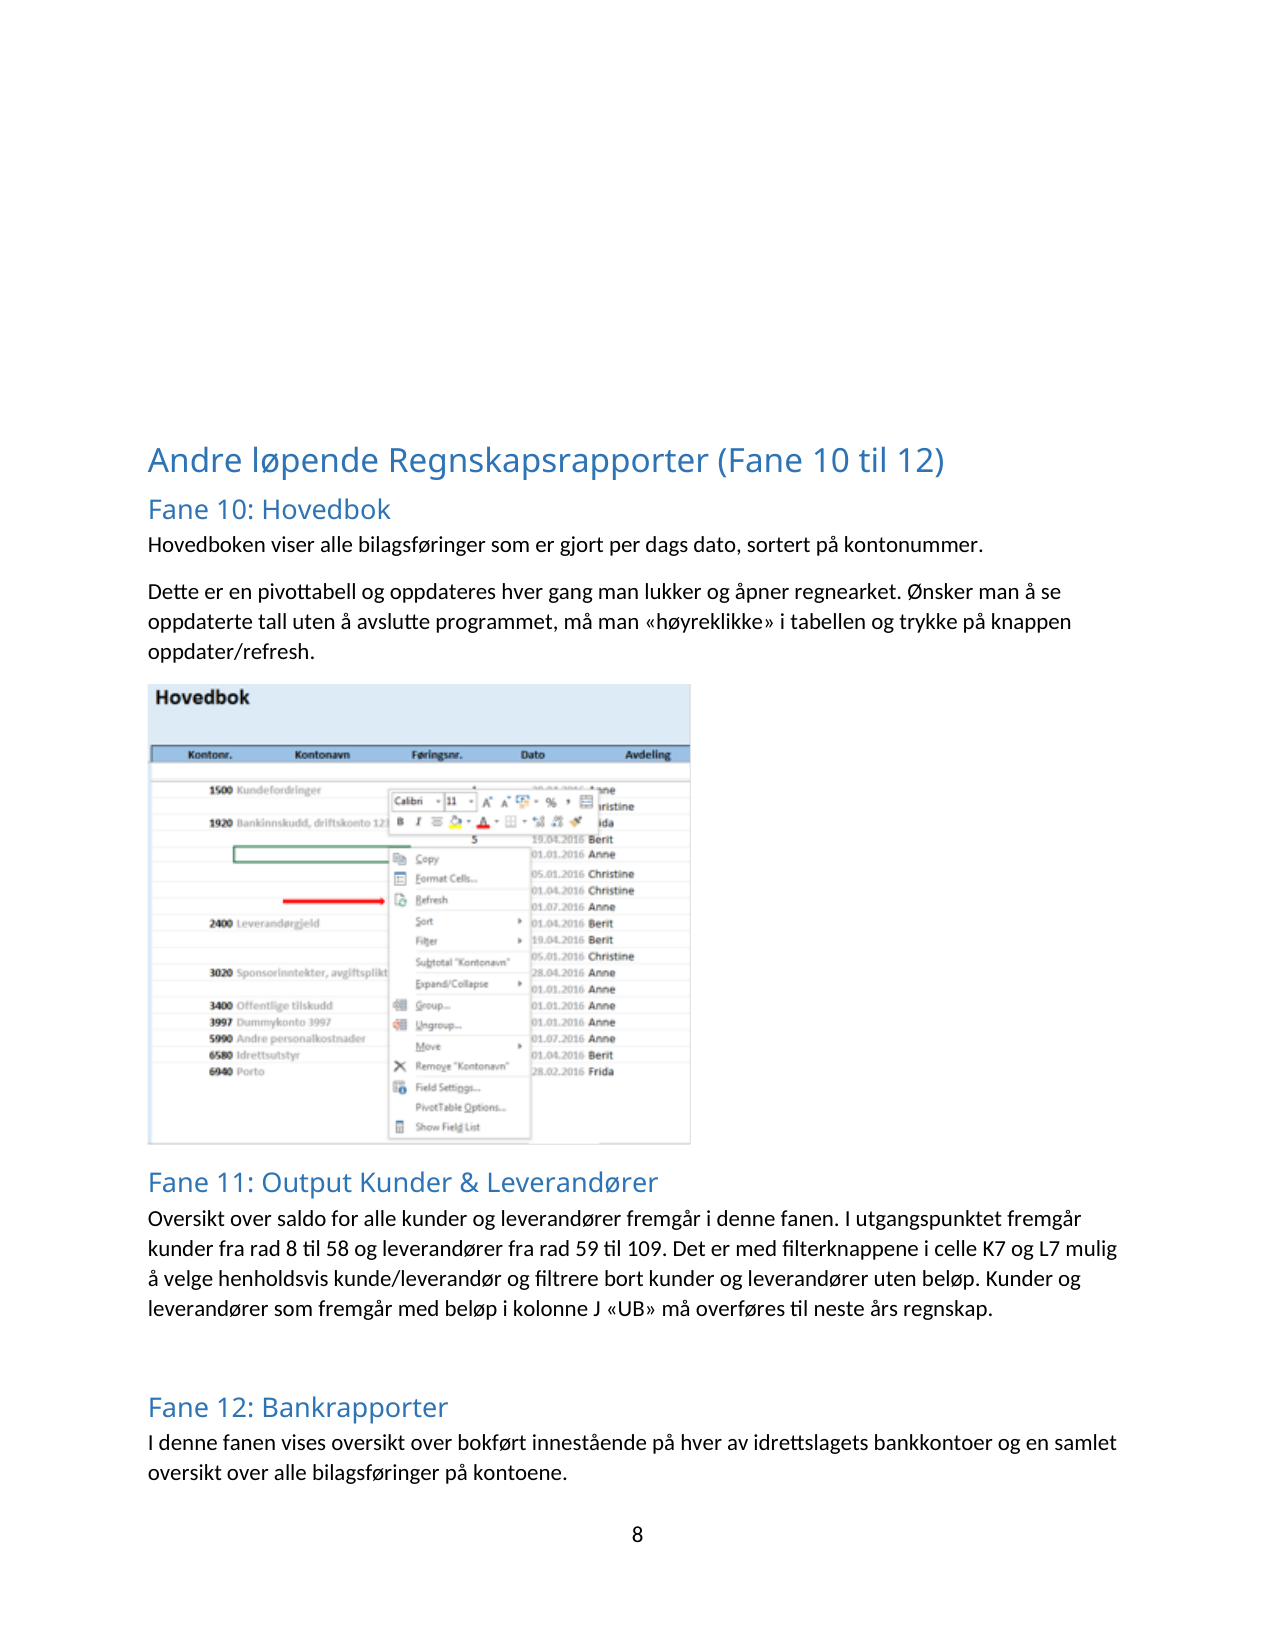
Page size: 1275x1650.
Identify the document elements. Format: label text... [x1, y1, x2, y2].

subtitle Andre løpende Regnskapsrapporter (Fane 10 til 12) [148, 437, 1127, 483]
text I denne fanen vises oversikt over bokført innestående på hver av idrettslagets bankkontoer og en samlet oversikt over alle bilagsføringer på kontoene. [148, 1428, 1127, 1486]
subtitle Fane 10: Hovedbok [148, 490, 1127, 527]
text Hovedboken viser alle bilagsføringer som er gjort per dags dato, sortert på kontonummer. [148, 530, 1127, 558]
text Oversikt over saldo for alle kunder og leverandører fremgår i denne fanen. I utgangspunktet fremgår kunder fra rad 8 til 58 og leverandører fra rad 59 til 109. Det er med filterknappene i celle K7 og L7 mulig å velge henholdsvis kunde/leverandør og filtrere bort kunder og leverandører uten beløp. Kunder og leverandører som fremgår med beløp i kolonne J «UB» må overføres til neste års regnskap. [148, 1204, 1127, 1322]
text Dette er en pivottabell og oppdateres hver gang man lukker og åpner regnearket. Ønsker man å se oppdaterte tall uten å avslutte programmet, må man «høyreklikke» i tabellen og trykke på knappen oppdater/refresh. [148, 577, 1127, 665]
picture [147, 684, 692, 1146]
subtitle Fane 11: Output Kunder & Leverandører [148, 1164, 1127, 1201]
subtitle Fane 12: Bankrapporter [148, 1388, 1127, 1425]
